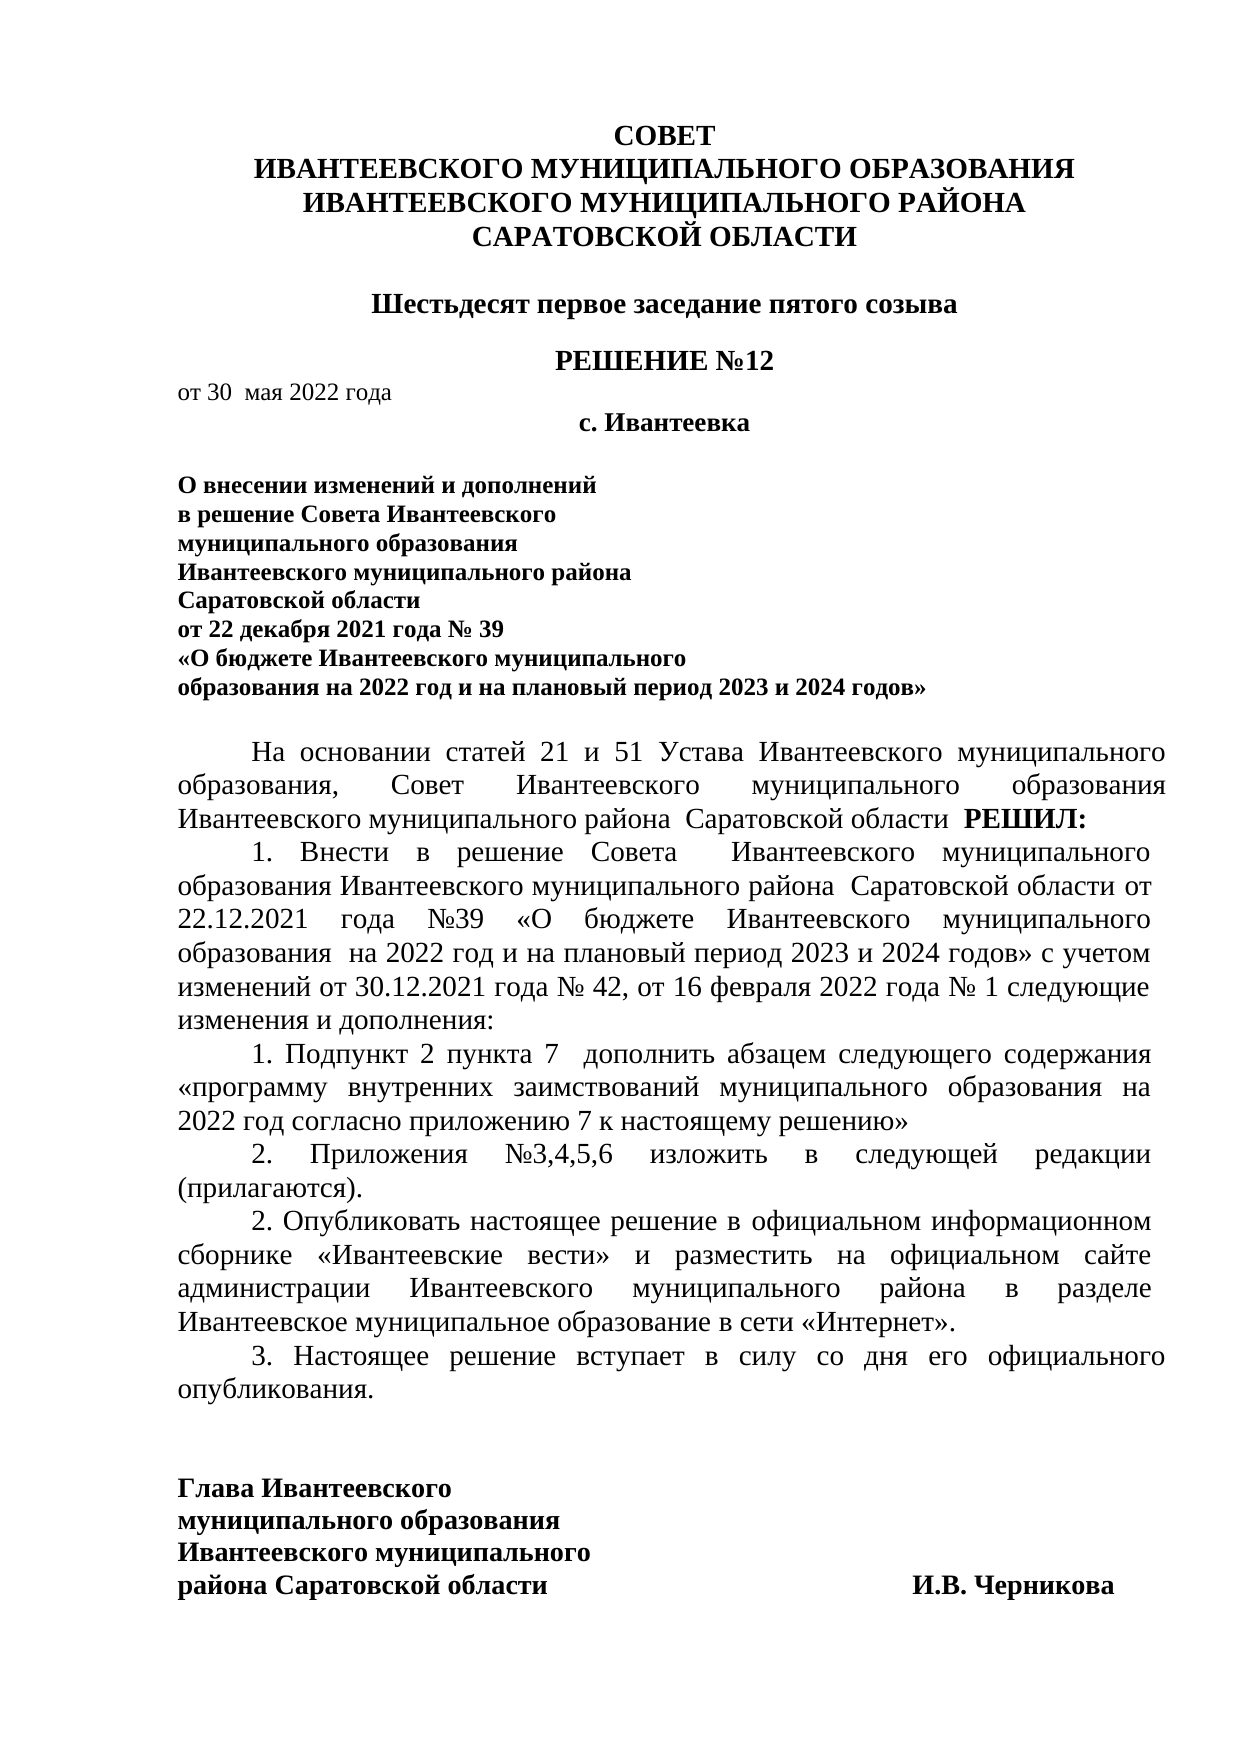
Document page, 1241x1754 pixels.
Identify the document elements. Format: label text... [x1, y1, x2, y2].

text СОВЕТ [177, 118, 1152, 152]
subtitle от 30 мая 2022 года [177, 377, 1152, 406]
text САРАТОВСКОЙ ОБЛАСТИ [177, 219, 1152, 252]
text Шестьдесят первое заседание пятого созыва [177, 286, 1152, 319]
text РЕШЕНИЕ №12 [177, 343, 1152, 377]
text На основании статей 21 и 51 Устава Ивантеевского муниципального образования, Совет Ивантеевского муниципального образования Ивантеевского муниципального района Саратовской области РЕШИЛ: [177, 734, 1167, 834]
text района Саратовской области И.В. Черникова [177, 1568, 1152, 1600]
text Ивантеевского муниципального района [177, 557, 1152, 585]
text в решение Совета Ивантеевского [177, 499, 1152, 528]
text «О бюджете Ивантеевского муниципального [177, 643, 1152, 672]
text Глава Ивантеевского [177, 1471, 1152, 1503]
text Саратовской области [177, 585, 1152, 614]
text ИВАНТЕЕВСКОГО МУНИЦИПАЛЬНОГО ОБРАЗОВАНИЯ [177, 152, 1152, 185]
text 2. Приложения №3,4,5,6 изложить в следующей редакции (прилагаются). [177, 1136, 1152, 1203]
text 1. Подпункт 2 пункта 7 дополнить абзацем следующего содержания «программу внутренних заимствований муниципального образования на 2022 год согласно приложению 7 к настоящему решению» [177, 1036, 1152, 1136]
text О внесении изменений и дополнений [177, 470, 1152, 499]
text 3. Настоящее решение вступает в силу со дня его официального опубликования. [177, 1338, 1167, 1405]
text 2. Опубликовать настоящее решение в официальном информационном сборнике «Ивантеевские вести» и разместить на официальном сайте администрации Ивантеевского муниципального района в разделе Ивантеевское муниципальное образование в сети «Интернет». [177, 1203, 1152, 1338]
text с. Ивантеевка [177, 406, 1152, 437]
text муниципального образования [177, 1503, 1152, 1536]
text образования на 2022 год и на плановый период 2023 и 2024 годов» [177, 672, 1152, 700]
text 1. Внести в решение Совета Ивантеевского муниципального образования Ивантеевского муниципального района Саратовской области от 22.12.2021 года №39 «О бюджете Ивантеевского муниципального образования на 2022 год и на плановый период 2023 и 2024 годов» с учетом изменений от 30.12.2021 года № 42, от 16 февраля 2022 года № 1 следующие изменения и дополнения: [177, 834, 1152, 1036]
text от 22 декабря 2021 года № 39 [177, 614, 1152, 643]
text муниципального образования [177, 528, 1152, 557]
text ИВАНТЕЕВСКОГО МУНИЦИПАЛЬНОГО РАЙОНА [177, 185, 1152, 219]
text Ивантеевского муниципального [177, 1536, 1152, 1568]
